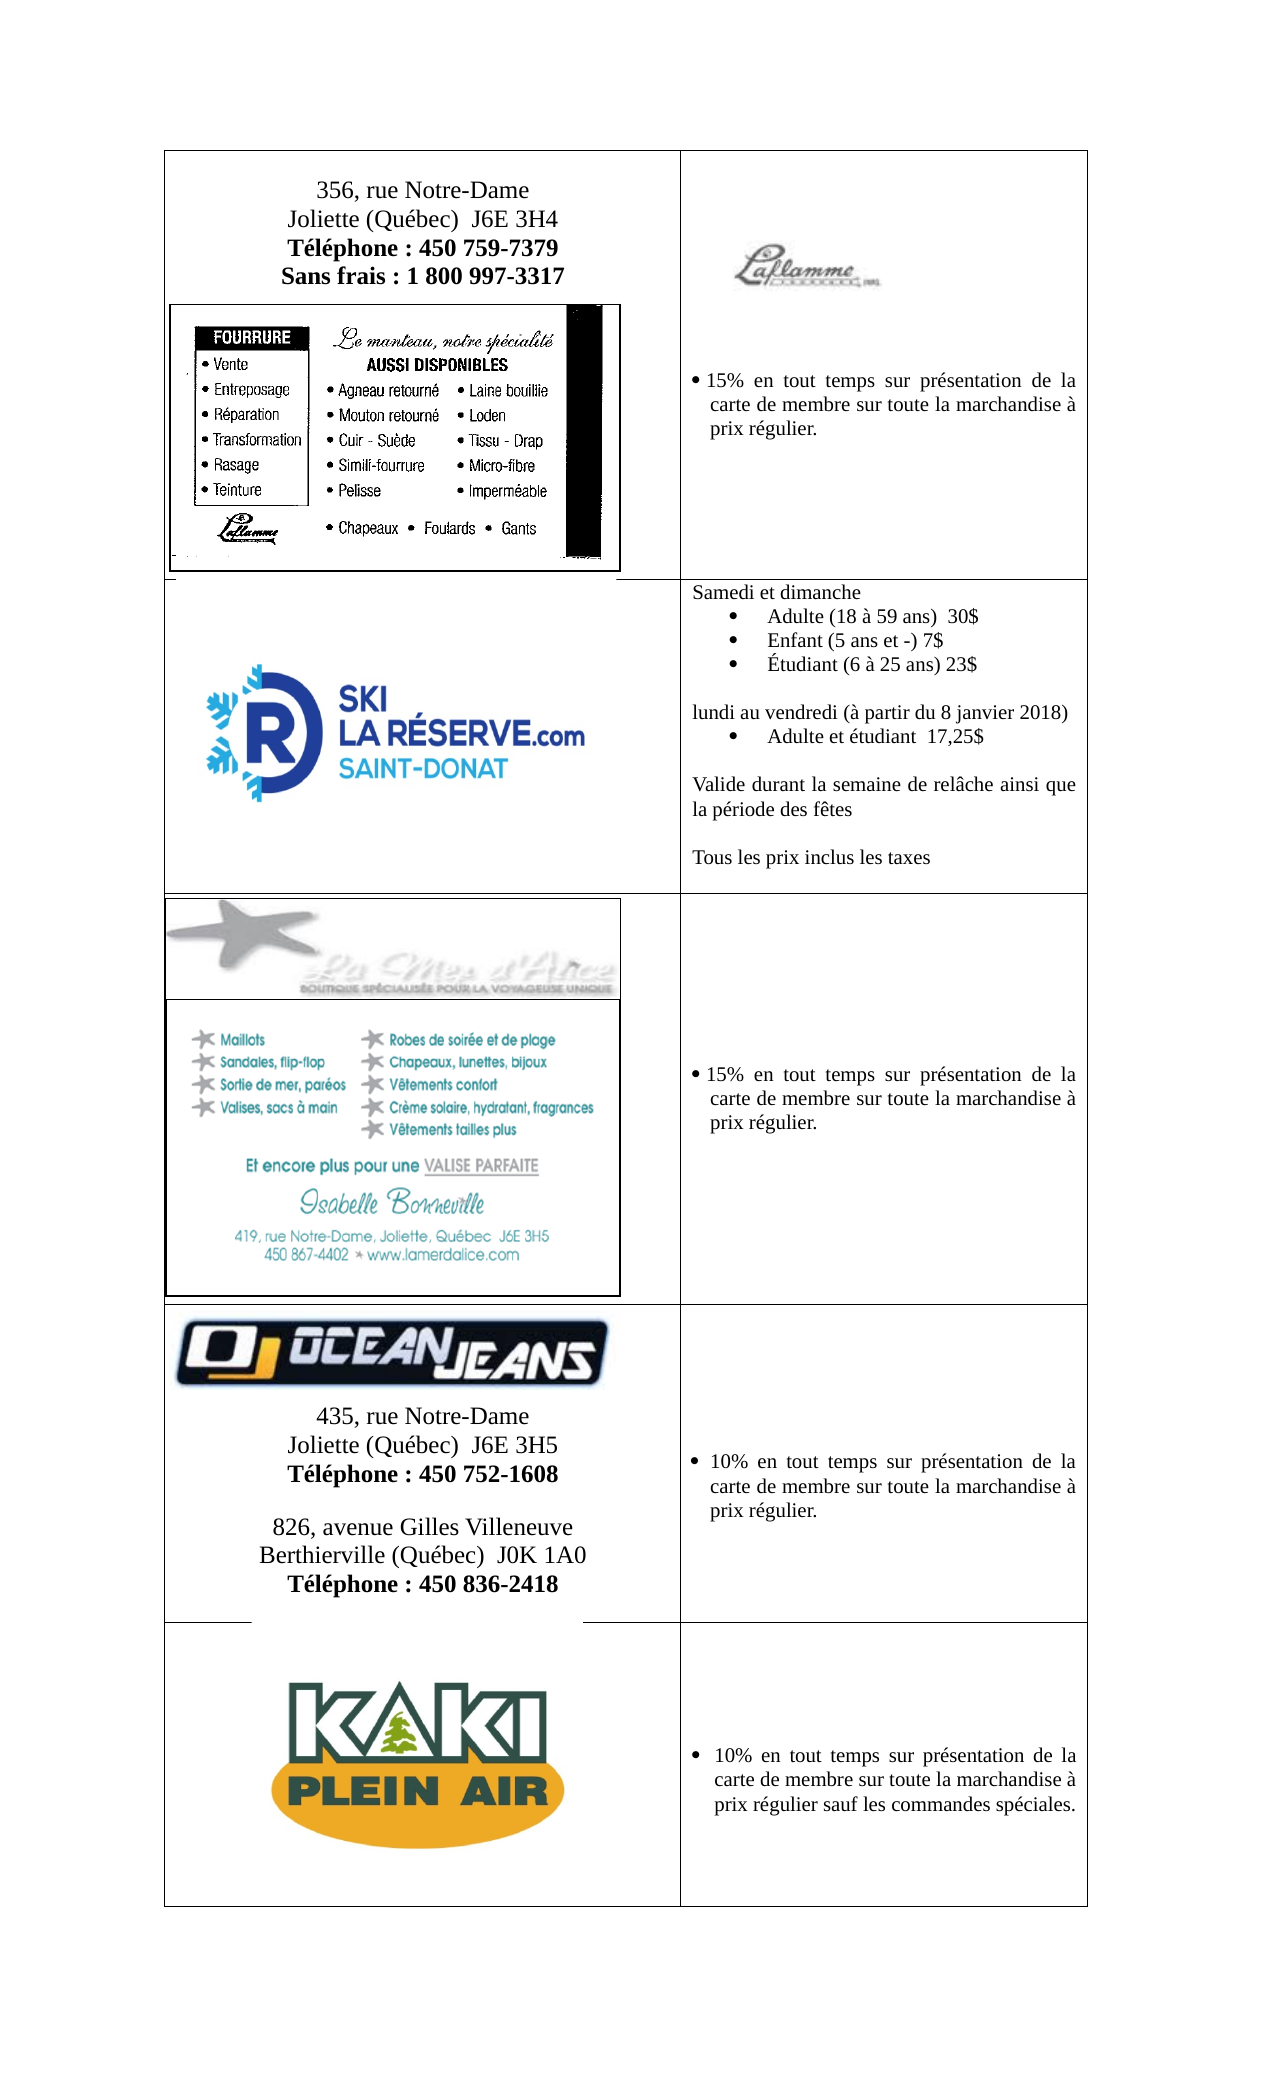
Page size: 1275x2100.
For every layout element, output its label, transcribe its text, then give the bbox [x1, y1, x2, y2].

picture [168, 1311, 621, 1390]
table_cell 356, rue Notre-Dame Joliette (Québec) J6E 3H4 Téléphone : 450 759-7379 Sans frais : 1 800 997-3317 [165, 151, 680, 579]
table_cell  15‍% en tout temps sur présentation de la carte de membre sur toute la marchandise à prix régulier. [681, 151, 1087, 579]
picture [251, 1622, 583, 1904]
table_cell [165, 894, 680, 1304]
picture [166, 899, 620, 999]
table_cell  15‍% en tout temps sur présentation de la carte de membre sur toute la marchandise à prix régulier. [681, 894, 1087, 1304]
table_cell [165, 580, 680, 893]
table_cell 10‍% en tout temps sur présentation de la carte de membre sur toute la marchandise à prix régulier. [681, 1305, 1087, 1622]
picture [732, 228, 883, 304]
picture [176, 579, 617, 887]
table_cell 435, rue Notre-Dame Joliette (Québec) J6E 3H5 Téléphone : 450 752-1608 826, avenue Gilles Villeneuve Berthierville (Québec) J0K 1A0 Téléphone : 450 836-2418 [165, 1305, 680, 1622]
table_cell [165, 1623, 680, 1906]
table_cell 10‍% en tout temps sur présentation de la carte de membre sur toute la marchandise à prix régulier sauf les commandes spéciales. [681, 1623, 1087, 1906]
picture [167, 1000, 619, 1295]
table_cell Samedi et dimanche Adulte (18 à 59 ans) 30$ Enfant (5 ans et -) 7$ Étudiant (6 à 25 ans) 23$ lundi au vendredi (à partir du 8 janvier 2018) Adulte et étudiant 17,25$ Valide durant la semaine de relâche ainsi que la période des fêtes Tous les prix inclus les taxes [681, 580, 1087, 893]
